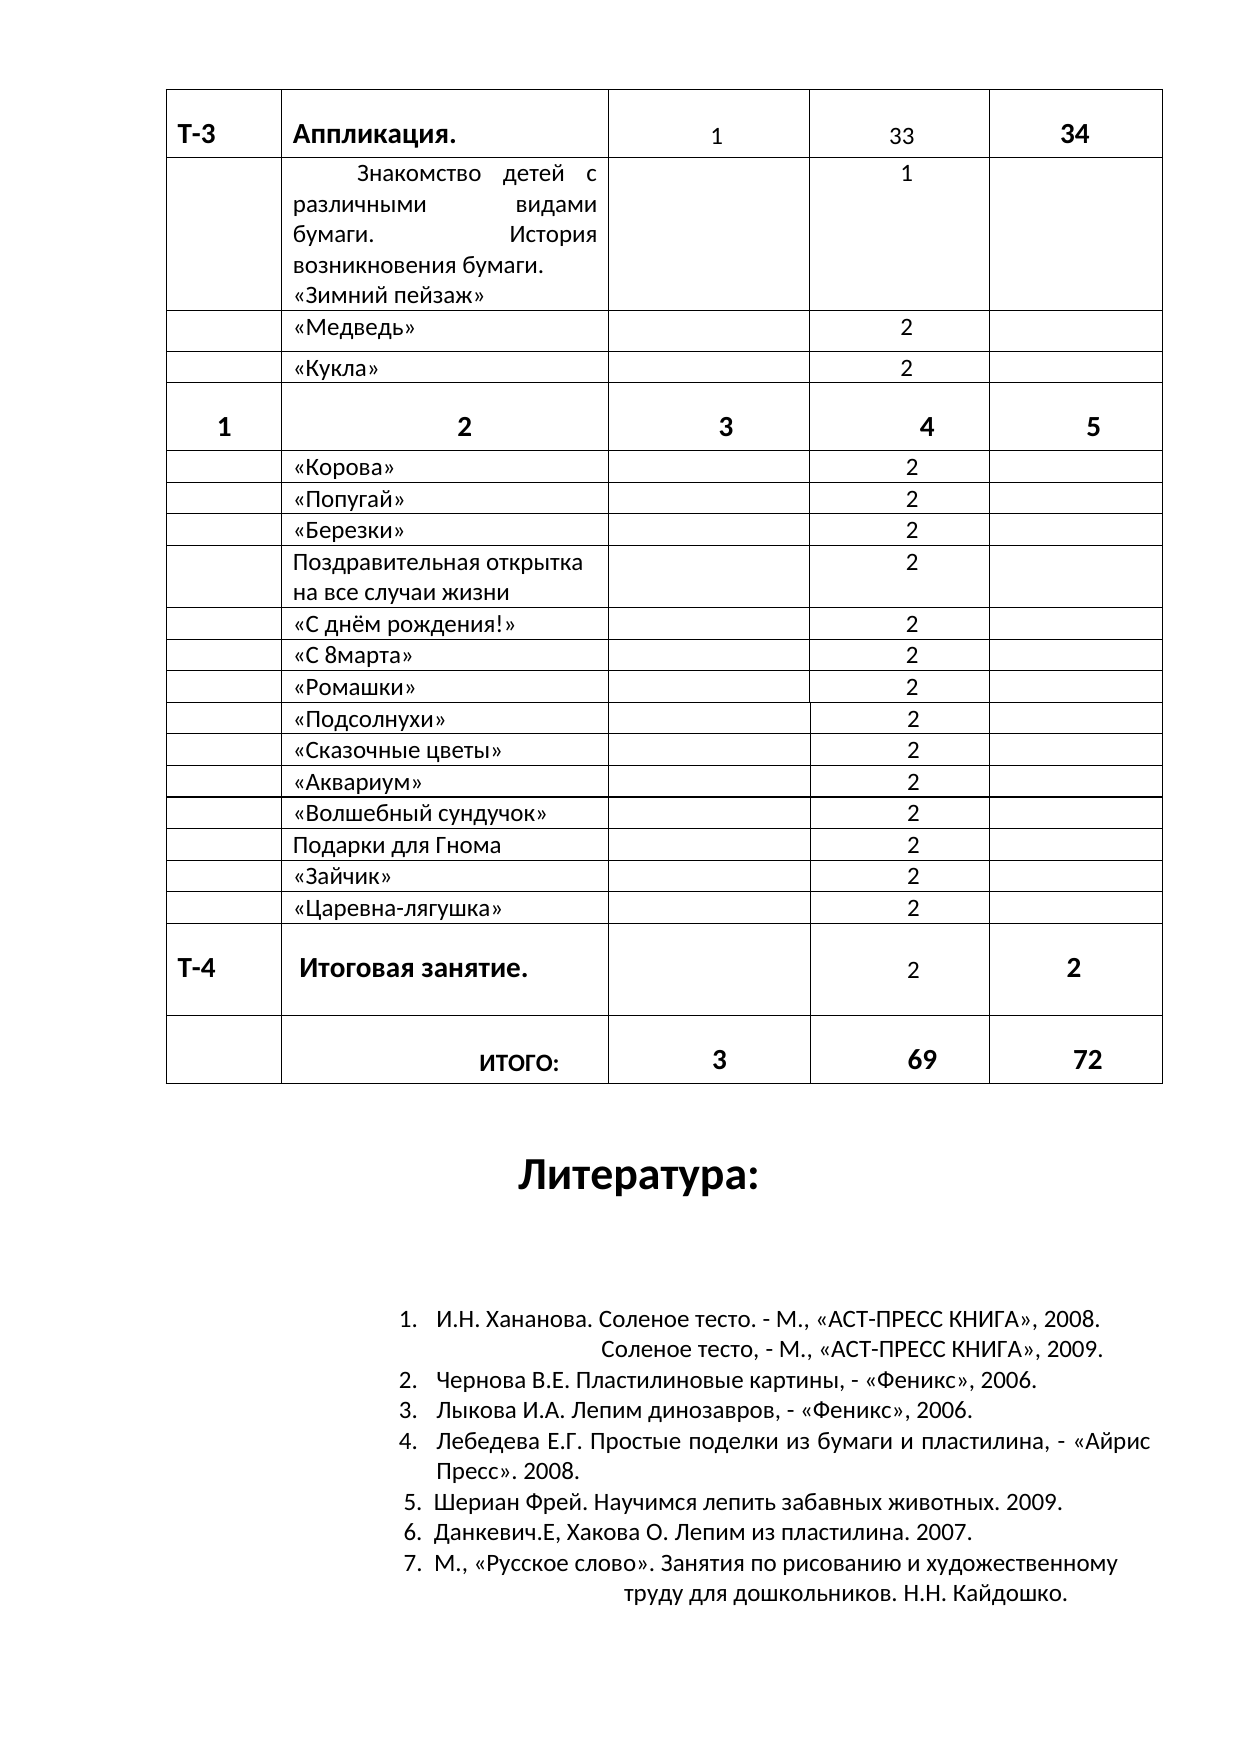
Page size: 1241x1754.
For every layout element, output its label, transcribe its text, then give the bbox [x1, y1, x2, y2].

text 7. М., «Русское слово». Занятия по рисованию и художественному [177, 1547, 1152, 1577]
table_cell [990, 451, 1162, 482]
table_cell [609, 451, 809, 482]
table_cell [167, 892, 281, 923]
table_cell 2 [810, 671, 989, 702]
table_cell 2 [811, 829, 989, 859]
table_cell «Кукла» [282, 352, 608, 382]
table_cell [990, 829, 1162, 859]
table_cell [167, 514, 281, 545]
table_cell [990, 671, 1162, 702]
table_cell «Волшебный сундучок» [282, 798, 608, 828]
table_cell 2 [811, 703, 989, 733]
table_cell 2 [810, 640, 989, 670]
text Литература: [177, 1145, 1152, 1201]
table_cell 5 [990, 383, 1162, 450]
table_cell [609, 924, 810, 1015]
table_cell Поздравительная открытка на все случаи жизни [282, 546, 608, 607]
table_cell [167, 1016, 281, 1083]
table_cell 2 [811, 861, 989, 891]
table_cell Подарки для Гнома [282, 829, 608, 859]
list Лебедева Е.Г. Простые поделки из бумаги и пластилина, - «Айрис Пресс». 2008. [399, 1425, 1152, 1486]
table_cell «Сказочные цветы» [282, 734, 608, 765]
table_cell Итоговая занятие. [282, 924, 608, 1015]
list И.Н. Хананова. Соленое тесто. - М., «АСТ-ПРЕСС КНИГА», 2008. [399, 1303, 1152, 1333]
table_cell 72 [990, 1016, 1162, 1083]
table_cell [167, 311, 281, 351]
table_cell 34 [990, 90, 1162, 157]
table_cell 2 [811, 766, 989, 796]
table_cell [167, 671, 281, 702]
table_cell [167, 861, 281, 891]
table_cell «Аквариум» [282, 766, 608, 796]
table_cell [609, 158, 809, 310]
table_cell [167, 766, 281, 796]
table_cell [990, 766, 1162, 796]
table_cell «Березки» [282, 514, 608, 545]
table_cell [609, 640, 809, 670]
table_cell 1 [609, 90, 809, 157]
table_cell [609, 352, 809, 382]
table_cell 4 [810, 383, 989, 450]
table_cell [609, 892, 810, 923]
table_cell [167, 640, 281, 670]
table_cell 2 [810, 514, 989, 545]
table_cell [990, 892, 1162, 923]
table_cell [167, 798, 281, 828]
table_cell [990, 734, 1162, 765]
table_cell 2 [811, 798, 989, 828]
table_cell ИТОГО: [282, 1016, 608, 1083]
table_cell [990, 640, 1162, 670]
table_cell [609, 829, 810, 859]
table_cell 2 [810, 352, 989, 382]
table_cell 2 [811, 924, 989, 1015]
table_cell [990, 514, 1162, 545]
table_cell [167, 608, 281, 638]
text Соленое тесто, - М., «АСТ-ПРЕСС КНИГА», 2009. [177, 1333, 1152, 1364]
text труду для дошкольников. Н.Н. Кайдошко. [177, 1577, 1152, 1608]
table_cell Знакомство детей с различными видами бумаги. История возникновения бумаги. «Зимний пейзаж» [282, 158, 608, 310]
table_cell 2 [811, 734, 989, 765]
list Лыкова И.А. Лепим динозавров, - «Феникс», 2006. [399, 1394, 1152, 1425]
table_cell [167, 483, 281, 513]
table_cell «Корова» [282, 451, 608, 482]
table_cell [167, 734, 281, 765]
table_cell [609, 734, 810, 765]
table_cell «Попугай» [282, 483, 608, 513]
table_cell 3 [609, 1016, 810, 1083]
text 6. Данкевич.Е, Хакова О. Лепим из пластилина. 2007. [177, 1516, 1152, 1547]
table_cell Т-3 [167, 90, 281, 157]
table_cell Аппликация. [282, 90, 608, 157]
table_cell 2 [810, 311, 989, 351]
table_cell [167, 546, 281, 607]
table_cell «Ромашки» [282, 671, 608, 702]
table_cell 2 [990, 924, 1162, 1015]
table_cell [167, 829, 281, 859]
table_cell [609, 546, 809, 607]
table_cell [990, 798, 1162, 828]
table_cell [609, 861, 810, 891]
table_cell 3 [609, 383, 809, 450]
table_cell [990, 158, 1162, 310]
table_cell [167, 451, 281, 482]
table_cell [609, 483, 809, 513]
table_cell [167, 352, 281, 382]
table_cell [609, 671, 809, 702]
table_cell «Зайчик» [282, 861, 608, 891]
table_cell 2 [811, 892, 989, 923]
table_cell [990, 861, 1162, 891]
table_cell «Царевна-лягушка» [282, 892, 608, 923]
table_cell Т-4 [167, 924, 281, 1015]
table_cell «Медведь» [282, 311, 608, 351]
table_cell [609, 798, 810, 828]
table_cell [167, 158, 281, 310]
table_cell [609, 766, 810, 796]
table_cell «С днём рождения!» [282, 608, 608, 638]
table_cell 2 [810, 546, 989, 607]
list Чернова В.Е. Пластилиновые картины, - «Феникс», 2006. [399, 1364, 1152, 1394]
table_cell [990, 483, 1162, 513]
table_cell [990, 703, 1162, 733]
table_cell [609, 703, 810, 733]
table_cell 69 [811, 1016, 989, 1083]
table_cell [990, 608, 1162, 638]
table_cell 1 [810, 158, 989, 310]
table_cell 2 [810, 483, 989, 513]
table_cell [167, 703, 281, 733]
table_cell [990, 546, 1162, 607]
table_cell 2 [282, 383, 608, 450]
table_cell 2 [810, 608, 989, 638]
table_cell [609, 608, 809, 638]
table_cell [990, 311, 1162, 351]
table_cell [990, 352, 1162, 382]
table_cell [609, 514, 809, 545]
table_cell «С 8марта» [282, 640, 608, 670]
table_cell «Подсолнухи» [282, 703, 608, 733]
table_cell [609, 311, 809, 351]
table_cell 1 [167, 383, 281, 450]
text 5. Шериан Фрей. Научимся лепить забавных животных. 2009. [177, 1486, 1152, 1516]
table_cell 2 [810, 451, 989, 482]
table_cell 33 [810, 90, 989, 157]
